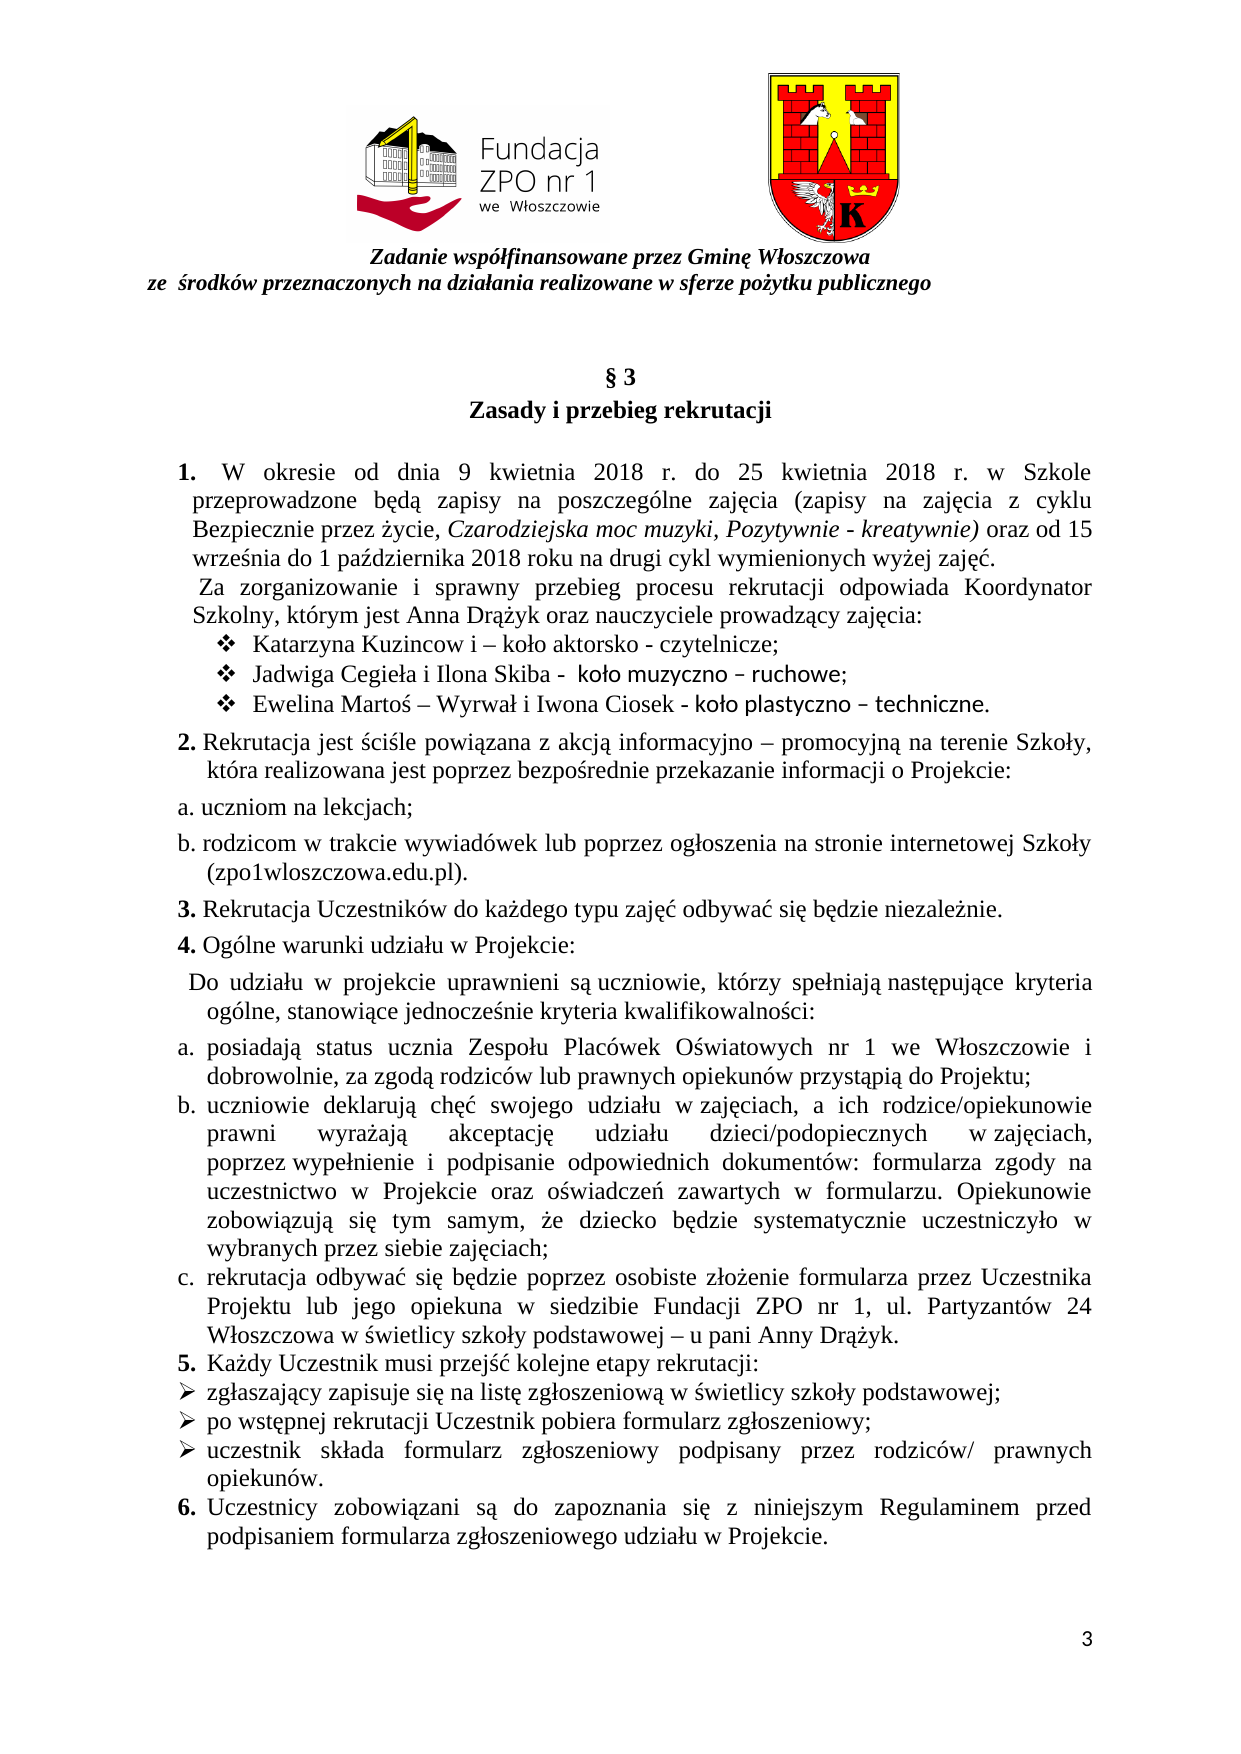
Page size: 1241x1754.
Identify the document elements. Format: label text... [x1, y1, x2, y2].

text § 3 [148, 362, 1093, 391]
text Zasady i przebieg rekrutacji [146, 395, 1093, 423]
text 4. Ogólne warunki udziału w Projekcie: [177, 930, 1093, 959]
list zgłaszający zapisuje się na listę zgłoszeniową w świetlicy szkoły podstawowej; [177, 1377, 1093, 1406]
picture [346, 105, 611, 243]
text Do udziału w projekcie uprawnieni są uczniowie, którzy spełniają następujące kryteria ogólne, stanowiące jednocześnie kryteria kwalifikowalności: [177, 967, 1093, 1024]
list W okresie od dnia 9 kwietnia 2018 r. do 25 kwietnia 2018 r. w Szkole przeprowadzone będą zapisy na poszczególne zajęcia (zapisy na zajęcia z cyklu Bezpiecznie przez życie, Czarodziejska moc muzyki, Pozytywnie - kreatywnie) oraz od 15 września do 1 października 2018 roku na drugi cykl wymienionych wyżej zajęć. [177, 457, 1093, 572]
list uczestnik składa formularz zgłoszeniowy podpisany przez rodziców/ prawnych opiekunów. [177, 1435, 1093, 1492]
picture [768, 73, 900, 243]
text a. uczniom na lekcjach; [177, 792, 1093, 821]
list Katarzyna Kuzincow i – koło aktorsko - czytelnicze; [215, 629, 1093, 658]
list Ewelina Martoś – Wyrwał i Iwona Ciosek - koło plastyczno – techniczne. [215, 688, 1093, 719]
list Jadwiga Cegieła i Ilona Skiba - koło muzyczno – ruchowe; [215, 658, 1093, 688]
list Każdy Uczestnik musi przejść kolejne etapy rekrutacji: [177, 1348, 1093, 1377]
list Uczestnicy zobowiązani są do zapoznania się z niniejszym Regulaminem przed podpisaniem formularza zgłoszeniowego udziału w Projekcie. [177, 1492, 1093, 1550]
list Za zorganizowanie i sprawny przebieg procesu rekrutacji odpowiada Koordynator Szkolny, którym jest Anna Drążyk oraz nauczyciele prowadzący zajęcia: [192, 572, 1093, 629]
text 2. Rekrutacja jest ściśle powiązana z akcją informacyjno – promocyjną na terenie Szkoły, która realizowana jest poprzez bezpośrednie przekazanie informacji o Projekcie: [177, 727, 1093, 784]
list po wstępnej rekrutacji Uczestnik pobiera formularz zgłoszeniowy; [177, 1406, 1093, 1435]
list uczniowie deklarują chęć swojego udziału w zajęciach, a ich rodzice/opiekunowie prawni wyrażają akceptację udziału dzieci/podopiecznych w zajęciach, poprzez wypełnienie i podpisanie odpowiednich dokumentów: formularza zgody na uczestnictwo w Projekcie oraz oświadczeń zawartych w formularzu. Opiekunowie zobowiązują się tym samym, że dziecko będzie systematycznie uczestniczyło w wybranych przez siebie zajęciach; [177, 1090, 1093, 1262]
list posiadają status ucznia Zespołu Placówek Oświatowych nr 1 we Włoszczowie i dobrowolnie, za zgodą rodziców lub prawnych opiekunów przystąpią do Projektu; [177, 1032, 1093, 1090]
text 3. Rekrutacja Uczestników do każdego typu zajęć odbywać się będzie niezależnie. [177, 894, 1093, 923]
text b. rodzicom w trakcie wywiadówek lub poprzez ogłoszenia na stronie internetowej Szkoły (zpo1wloszczowa.edu.pl). [177, 828, 1093, 886]
list rekrutacja odbywać się będzie poprzez osobiste złożenie formularza przez Uczestnika Projektu lub jego opiekuna w siedzibie Fundacji ZPO nr 1, ul. Partyzantów 24 Włoszczowa w świetlicy szkoły podstawowej – u pani Anny Drążyk. [177, 1262, 1093, 1348]
